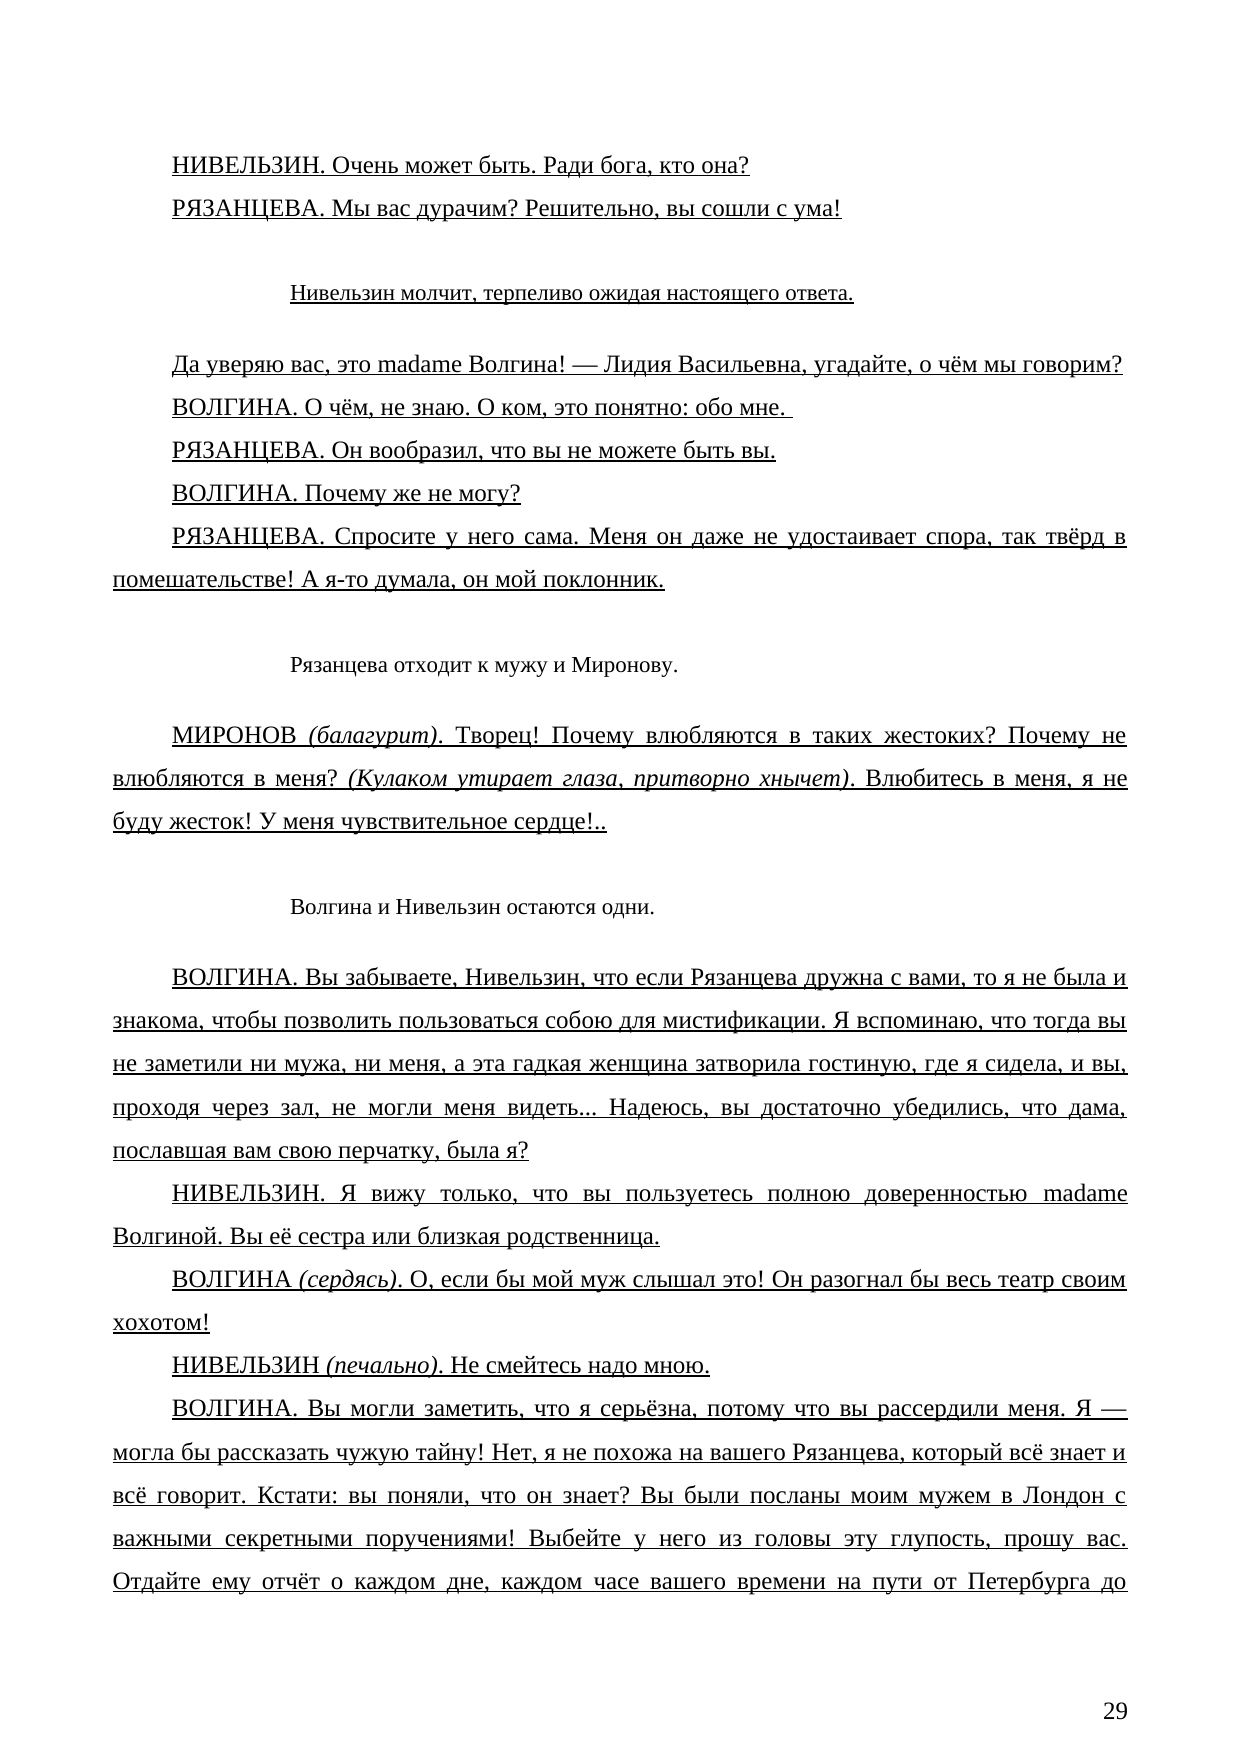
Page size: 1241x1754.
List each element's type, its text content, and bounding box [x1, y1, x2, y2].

text Нивельзин молчит, терпеливо ожидая настоящего ответа. [290, 279, 999, 306]
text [112, 1549, 1128, 1591]
text МИРОНОВ (балагурит). Творец! Почему влюбляются в таких жестоких? Почему не влюбляются в меня? (Кулаком утирает глаза, притворно хнычет). Влюбитесь в меня, я не буду жесток! У меня чувствительное сердце!.. [112, 720, 1128, 788]
text НИВЕЛЬЗИН. Очень может быть. Ради бога, кто она? [112, 150, 1128, 179]
text НИВЕЛЬЗИН (печально). Не смейтесь надо мною. [112, 1350, 1128, 1379]
text МИРОНОВ (балагурит). Творец! Почему влюбляются в таких жестоких? Почему не влюбляются в меня? (Кулаком утирает глаза, притворно хнычет). Влюбитесь в меня, я не буду жесток! У меня чувствительное сердце!.. [112, 789, 1128, 835]
text ВОЛГИНА. Вы забываете, Нивельзин, что если Рязанцева дружна с вами, то я не была и знакома, чтобы позволить пользоваться собою для мистификации. Я вспоминаю, что тогда вы не заметили ни мужа, ни меня, а эта гадкая женщина затворила гостиную, где я сидела, и вы, проходя через зал, не могли меня видеть... Надеюсь, вы достаточно убедились, что дама, пославшая вам свою перчатку, была я? [112, 962, 1128, 1073]
text ВОЛГИНА. Вы забываете, Нивельзин, что если Рязанцева дружна с вами, то я не была и знакома, чтобы позволить пользоваться собою для мистификации. Я вспоминаю, что тогда вы не заметили ни мужа, ни меня, а эта гадкая женщина затворила гостиную, где я сидела, и вы, проходя через зал, не могли меня видеть... Надеюсь, вы достаточно убедились, что дама, пославшая вам свою перчатку, была я? [112, 1074, 1128, 1163]
text Рязанцева отходит к мужу и Миронову. [290, 651, 999, 677]
text РЯЗАНЦЕВА. Мы вас дурачим? Решительно, вы сошли с ума! [112, 193, 1128, 222]
text РЯЗАНЦЕВА. Спросите у него сама. Меня он даже не удостаивает спора, так твёрд в помешательстве! А я-то думала, он мой поклонник. [112, 521, 1128, 593]
text Волгина и Нивельзин остаются одни. [290, 893, 999, 919]
text РЯЗАНЦЕВА. Он вообразил, что вы не можете быть вы. [112, 435, 1128, 464]
text ВОЛГИНА. Почему же не могу? [112, 478, 1128, 507]
text НИВЕЛЬЗИН. Я вижу только, что вы пользуетесь полною доверенностью madame Волгиной. Вы её сестра или близкая родственница. [112, 1178, 1128, 1250]
text ВОЛГИНА (сердясь). О, если бы мой муж слышал это! Он разогнал бы весь театр своим хохотом! [112, 1264, 1128, 1336]
text ВОЛГИНА. О чём, не знаю. О ком, это понятно: обо мне. [112, 392, 1128, 421]
text Да уверяю вас, это madame Волгина! — Лидия Васильевна, угадайте, о чём мы говорим? [112, 349, 1128, 378]
